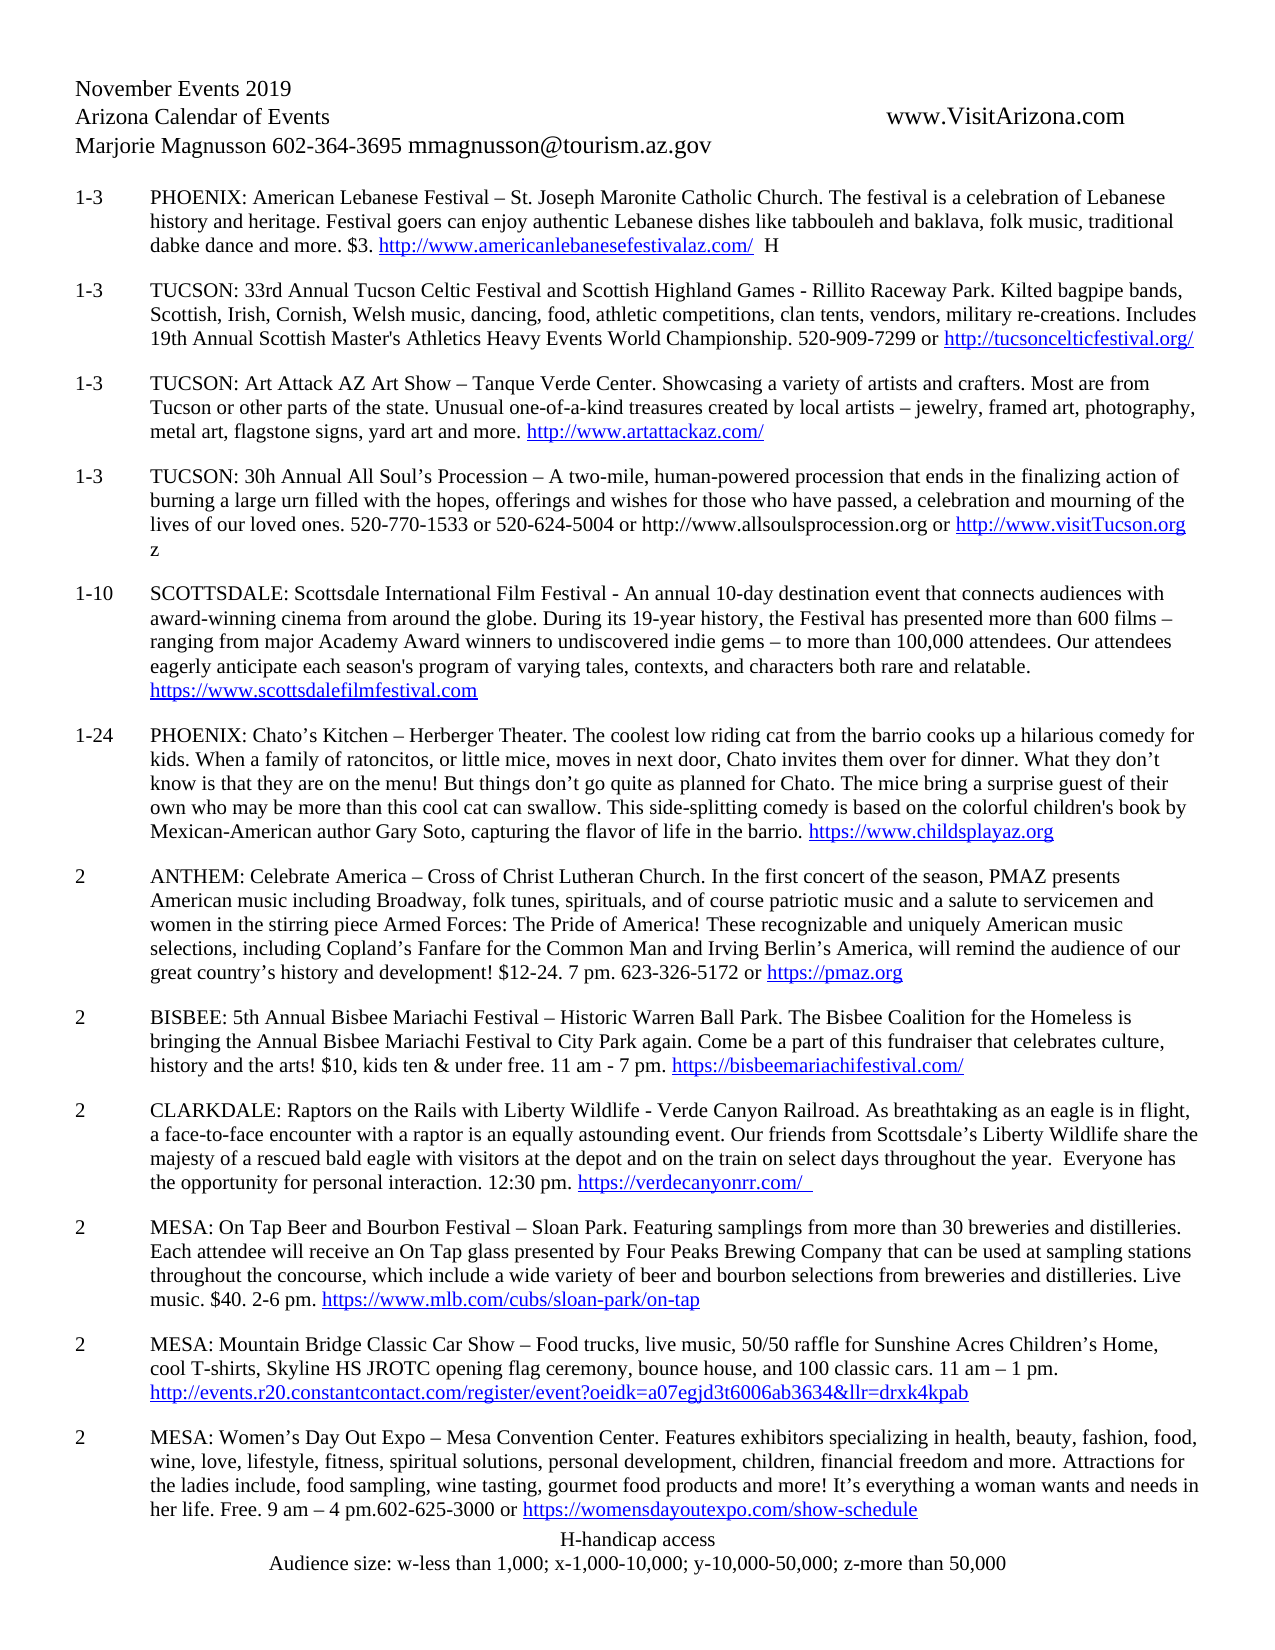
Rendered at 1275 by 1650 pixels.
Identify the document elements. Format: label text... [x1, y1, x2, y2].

text 1-24 PHOENIX: Chato’s Kitchen – Herberger Theater. The coolest low riding cat from the barrio cooks up a hilarious comedy for kids. When a family of ratoncitos, or little mice, moves in next door, Chato invites them over for dinner. What they don’t know is that they are on the menu! But things don’t go quite as planned for Chato. The mice bring a surprise guest of their own who may be more than this cool cat can swallow. This side-splitting comedy is based on the colorful children's book by Mexican-American author Gary Soto, capturing the flavor of life in the barrio. https://www.childsplayaz.org [75, 722, 1200, 843]
text 1-3 TUCSON: Art Attack AZ Art Show – Tanque Verde Center. Showcasing a variety of artists and crafters. Most are from Tucson or other parts of the state. Unusual one-of-a-kind treasures created by local artists – jewelry, framed art, photography, metal art, flagstone signs, yard art and more. http://www.artattackaz.com/ [75, 371, 1200, 443]
text 2 MESA: Mountain Bridge Classic Car Show – Food trucks, live music, 50/50 raffle for Sunshine Acres Children’s Home, cool T-shirts, Skyline HS JROTC opening flag ceremony, bounce house, and 100 classic cars. 11 am – 1 pm. http://events.r20.constantcontact.com/register/event?oeidk=a07egjd3t6006ab3634&llr=drxk4kpab [75, 1332, 1200, 1404]
text 1-3 TUCSON: 33rd Annual Tucson Celtic Festival and Scottish Highland Games - Rillito Raceway Park. Kilted bagpipe bands, Scottish, Irish, Cornish, Welsh music, dancing, food, athletic competitions, clan tents, vendors, military re-creations. Includes 19th Annual Scottish Master's Athletics Heavy Events World Championship. 520-909-7299 or http://tucsoncelticfestival.org/ [75, 278, 1200, 350]
text 2 MESA: Women’s Day Out Expo – Mesa Convention Center. Features exhibitors specializing in health, beauty, fashion, food, wine, love, lifestyle, fitness, spiritual solutions, personal development, children, financial freedom and more. Attractions for the ladies include, food sampling, wine tasting, gourmet food products and more! It’s everything a woman wants and needs in her life. Free. 9 am – 4 pm.602-625-3000 or https://womensdayoutexpo.com/show-schedule [75, 1425, 1200, 1521]
text 1-3 PHOENIX: American Lebanese Festival – St. Joseph Maronite Catholic Church. The festival is a celebration of Lebanese history and heritage. Festival goers can enjoy authentic Lebanese dishes like tabbouleh and baklava, folk music, traditional dabke dance and more. $3. http://www.americanlebanesefestivalaz.com/ H [75, 185, 1200, 257]
text 2 CLARKDALE: Raptors on the Rails with Liberty Wildlife - Verde Canyon Railroad. As breathtaking as an eagle is in flight, a face-to-face encounter with a raptor is an equally astounding event. Our friends from Scottsdale’s Liberty Wildlife share the majesty of a rescued bald eagle with visitors at the depot and on the train on select days throughout the year. Everyone has the opportunity for personal interaction. 12:30 pm. https://verdecanyonrr.com/ [75, 1098, 1200, 1194]
text 2 ANTHEM: Celebrate America – Cross of Christ Lutheran Church. In the first concert of the season, PMAZ presents American music including Broadway, folk tunes, spirituals, and of course patriotic music and a salute to servicemen and women in the stirring piece Armed Forces: The Pride of America! These recognizable and uniquely American music selections, including Copland’s Fanfare for the Common Man and Irving Berlin’s America, will remind the audience of our great country’s history and development! $12-24. 7 pm. 623-326-5172 or https://pmaz.org [75, 864, 1200, 984]
text 2 BISBEE: 5th Annual Bisbee Mariachi Festival – Historic Warren Ball Park. The Bisbee Coalition for the Homeless is bringing the Annual Bisbee Mariachi Festival to City Park again. Come be a part of this fundraiser that celebrates culture, history and the arts! $10, kids ten & under free. 11 am - 7 pm. https://bisbeemariachifestival.com/ [75, 1005, 1200, 1077]
text 1-3 TUCSON: 30h Annual All Soul’s Procession – A two-mile, human-powered procession that ends in the finalizing action of burning a large urn filled with the hopes, offerings and wishes for those who have passed, a celebration and mourning of the lives of our loved ones. 520-770-1533 or 520-624-5004 or http://www.allsoulsprocession.org or http://www.visitTucson.org z [75, 464, 1200, 561]
text 2 MESA: On Tap Beer and Bourbon Festival – Sloan Park. Featuring samplings from more than 30 breweries and distilleries. Each attendee will receive an On Tap glass presented by Four Peaks Brewing Company that can be used at sampling stations throughout the concourse, which include a wide variety of beer and bourbon selections from breweries and distilleries. Live music. $40. 2-6 pm. https://www.mlb.com/cubs/sloan-park/on-tap [75, 1215, 1200, 1311]
text 1-10 SCOTTSDALE: Scottsdale International Film Festival - An annual 10-day destination event that connects audiences with award-winning cinema from around the globe. During its 19-year history, the Festival has presented more than 600 films – ranging from major Academy Award winners to undiscovered indie gems – to more than 100,000 attendees. Our attendees eagerly anticipate each season's program of varying tales, contexts, and characters both rare and relatable. https://www.scottsdalefilmfestival.com [75, 581, 1200, 702]
